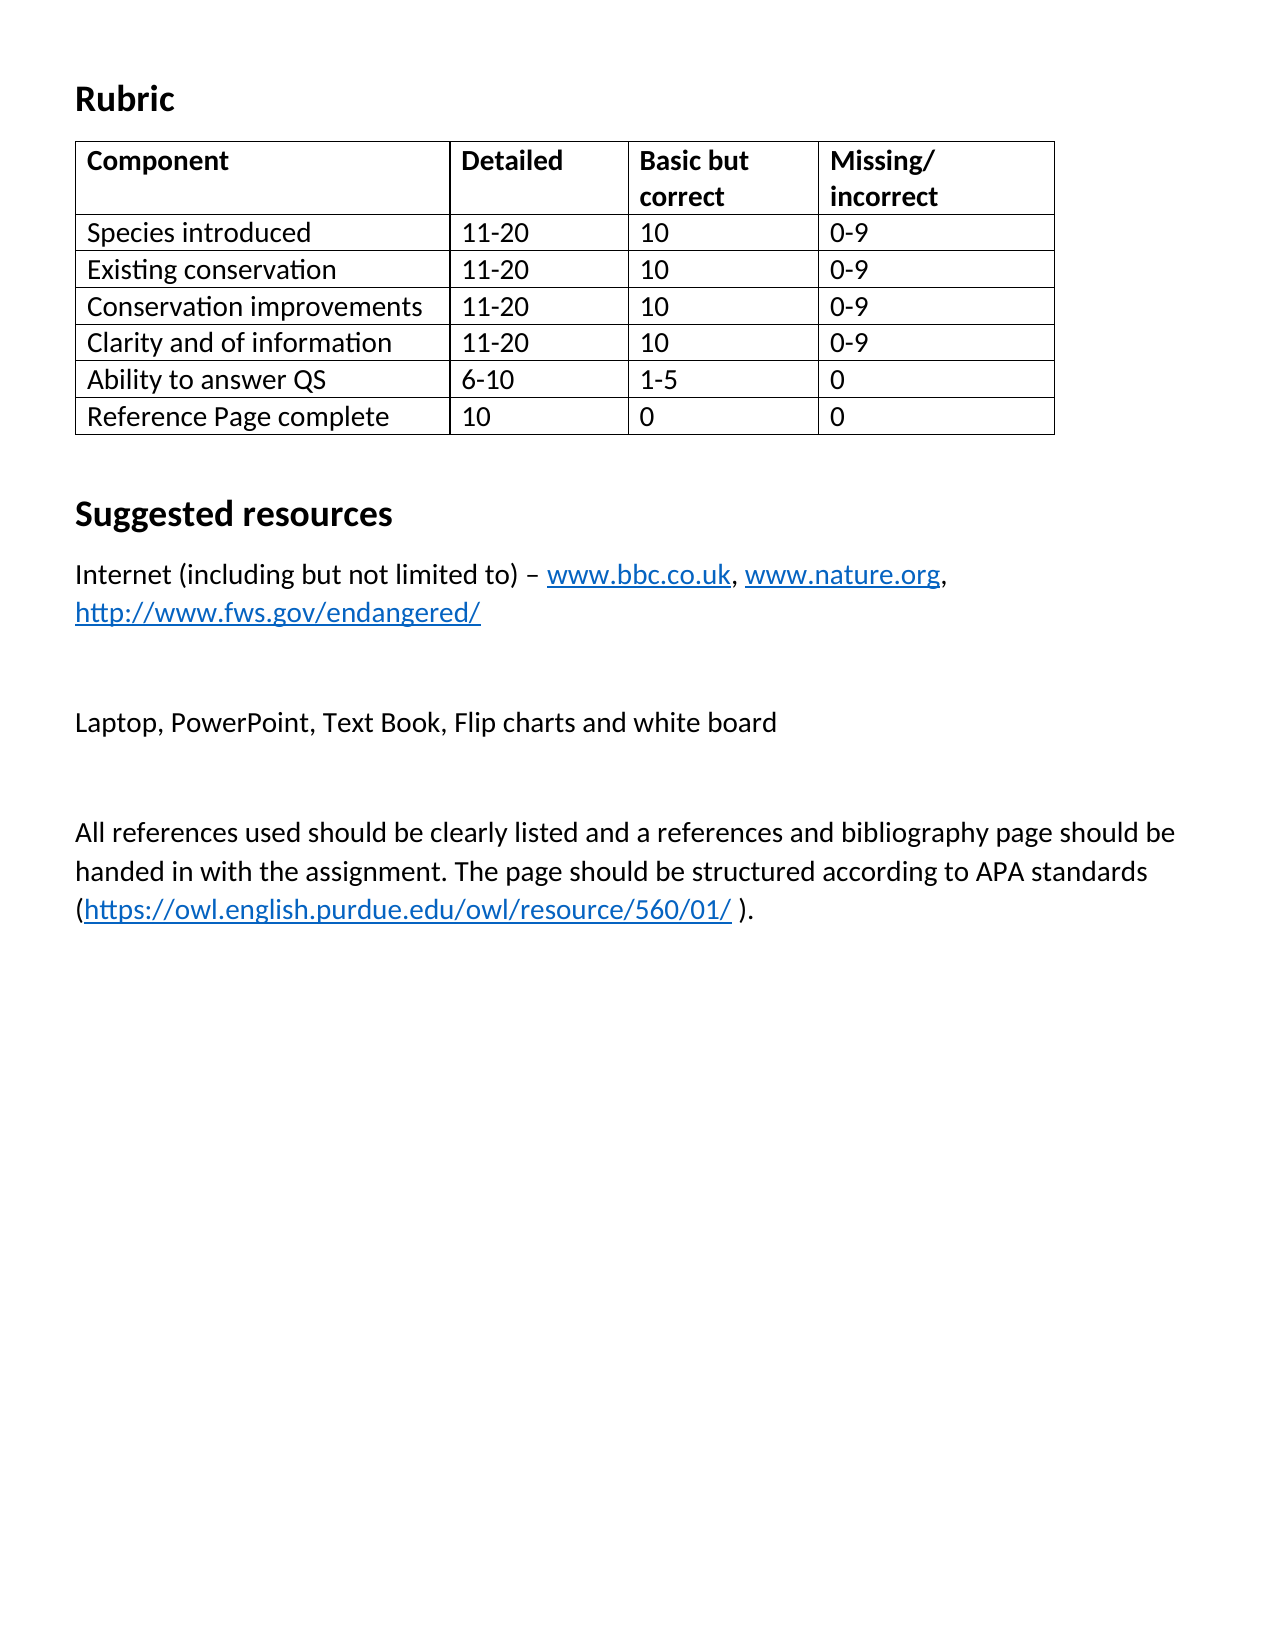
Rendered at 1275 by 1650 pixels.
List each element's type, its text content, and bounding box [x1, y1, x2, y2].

table_cell 11-20 [451, 251, 628, 287]
table_cell Species introduced [76, 215, 449, 250]
text Laptop, PowerPoint, Text Book, Flip charts and white board [75, 704, 1200, 740]
table_cell 10 [451, 398, 628, 433]
table_cell Clarity and of information [76, 325, 449, 360]
table_cell Existing conservation [76, 251, 449, 287]
table_cell 11-20 [451, 288, 628, 323]
table_cell Reference Page complete [76, 398, 449, 433]
table_header Component [76, 142, 449, 213]
table_cell 0 [819, 361, 1054, 397]
table_cell 11-20 [451, 215, 628, 250]
table_header Detailed [451, 142, 628, 213]
table_cell 0-9 [819, 325, 1054, 360]
table_cell 6-10 [451, 361, 628, 397]
table_cell 0-9 [819, 251, 1054, 287]
table_cell 0 [629, 398, 818, 433]
text Rubric [75, 75, 1200, 121]
table_cell 1-5 [629, 361, 818, 397]
text Suggested resources [75, 489, 1200, 535]
text All references used should be clearly listed and a references and bibliography page should be handed in with the assignment. The page should be structured according to APA standards (https://owl.english.purdue.edu/owl/resource/560/01/ ). [75, 814, 1200, 927]
table_cell 10 [629, 215, 818, 250]
table_cell 10 [629, 251, 818, 287]
table_cell 10 [629, 288, 818, 323]
table_cell 0-9 [819, 288, 1054, 323]
text Internet (including but not limited to) – www.bbc.co.uk, www.nature.org, http://www.fws.gov/endangered/ [75, 556, 1200, 630]
table_cell 0-9 [819, 215, 1054, 250]
table_cell Conservation improvements [76, 288, 449, 323]
table_header Missing/incorrect [819, 142, 1054, 213]
table_cell 11-20 [451, 325, 628, 360]
table_cell 0 [819, 398, 1054, 433]
table_cell 10 [629, 325, 818, 360]
table_header Basic but correct [629, 142, 818, 213]
table_cell Ability to answer QS [76, 361, 449, 397]
